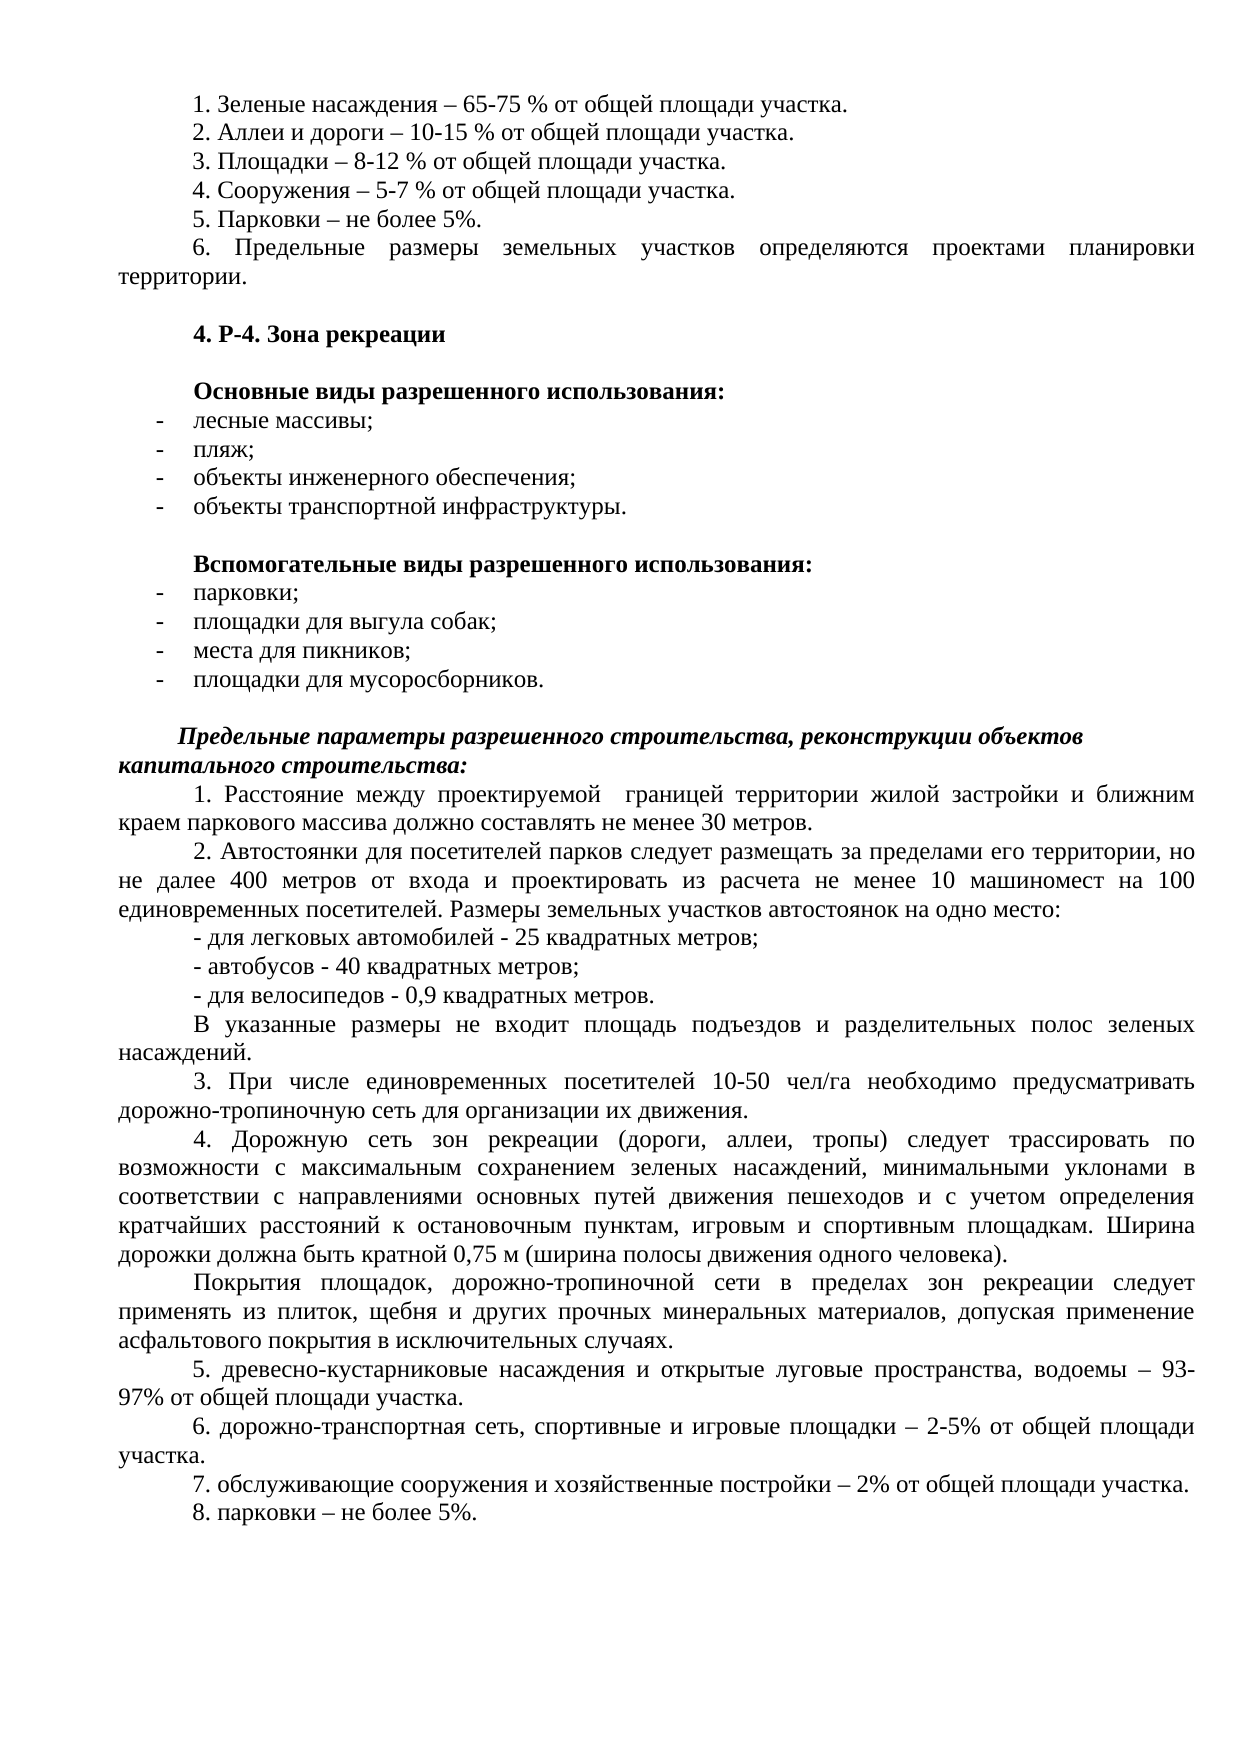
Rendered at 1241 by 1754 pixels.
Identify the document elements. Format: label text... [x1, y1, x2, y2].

list объекты инженерного обеспечения; [156, 462, 1196, 491]
text 5. древесно-кустарниковые насаждения и открытые луговые пространства, водоемы – 93-97% от общей площади участка. [118, 1354, 1196, 1411]
text Основные виды разрешенного использования: [118, 376, 1196, 405]
text 4. Р-4. Зона рекреации [118, 319, 1196, 347]
list места для пикников; [156, 635, 1196, 664]
text 6. дорожно-транспортная сеть, спортивные и игровые площадки – 2-5% от общей площади участка. [118, 1411, 1196, 1469]
text 8. парковки – не более 5%. [118, 1497, 1196, 1526]
text 2. Аллеи и дороги – 10-15 % от общей площади участка. [118, 117, 1196, 146]
text - для легковых автомобилей - 25 квадратных метров; [118, 922, 1196, 951]
list лесные массивы; [156, 405, 1196, 434]
text 3. Площадки – 8-12 % от общей площади участка. [118, 146, 1196, 175]
text Покрытия площадок, дорожно-тропиночной сети в пределах зон рекреации следует применять из плиток, щебня и других прочных минеральных материалов, допуская применение асфальтового покрытия в исключительных случаях. [118, 1267, 1196, 1354]
text - автобусов - 40 квадратных метров; [118, 951, 1196, 980]
text Предельные параметры разрешенного строительства, реконструкции объектов капитального строительства: [118, 721, 1196, 779]
text 2. Автостоянки для посетителей парков следует размещать за пределами его территории, но не далее от входа и проектировать из расчета не менее 10 машиномест на 100 единовременных посетителей. Размеры земельных участков автостоянок на одно место: [118, 836, 1196, 922]
text В указанные размеры не входит площадь подъездов и разделительных полос зеленых насаждений. [118, 1009, 1196, 1066]
text 4. Сооружения – 5-7 % от общей площади участка. [118, 175, 1196, 204]
text 1. Зеленые насаждения – 65-75 % от общей площади участка. [118, 89, 1196, 117]
text 5. Парковки – не более 5%. [118, 204, 1196, 232]
list парковки; [156, 577, 1196, 606]
text 1. Расстояние между проектируемой границей территории жилой застройки и ближним краем паркового массива должно составлять не менее . [118, 779, 1196, 836]
text Вспомогательные виды разрешенного использования: [118, 549, 1196, 577]
text - для велосипедов - 0,9 квадратных метров. [118, 980, 1196, 1009]
list объекты транспортной инфраструктуры. [156, 491, 1196, 520]
text 6. Предельные размеры земельных участков определяются проектами планировки территории. [118, 232, 1196, 290]
list пляж; [156, 434, 1196, 462]
text 3. При числе единовременных посетителей 10-50 чел/га необходимо предусматривать дорожно-тропиночную сеть для организации их движения. [118, 1066, 1196, 1124]
text 4. Дорожную сеть зон рекреации (дороги, аллеи, тропы) следует трассировать по возможности с максимальным сохранением зеленых насаждений, минимальными уклонами в соответствии с направлениями основных путей движения пешеходов и с учетом определения кратчайших расстояний к остановочным пунктам, игровым и спортивным площадкам. Ширина дорожки должна быть кратной (ширина полосы движения одного человека). [118, 1124, 1196, 1267]
text 7. обслуживающие сооружения и хозяйственные постройки – 2% от общей площади участка. [118, 1469, 1196, 1497]
list площадки для выгула собак; [156, 606, 1196, 635]
list площадки для мусоросборников. [156, 664, 1196, 692]
